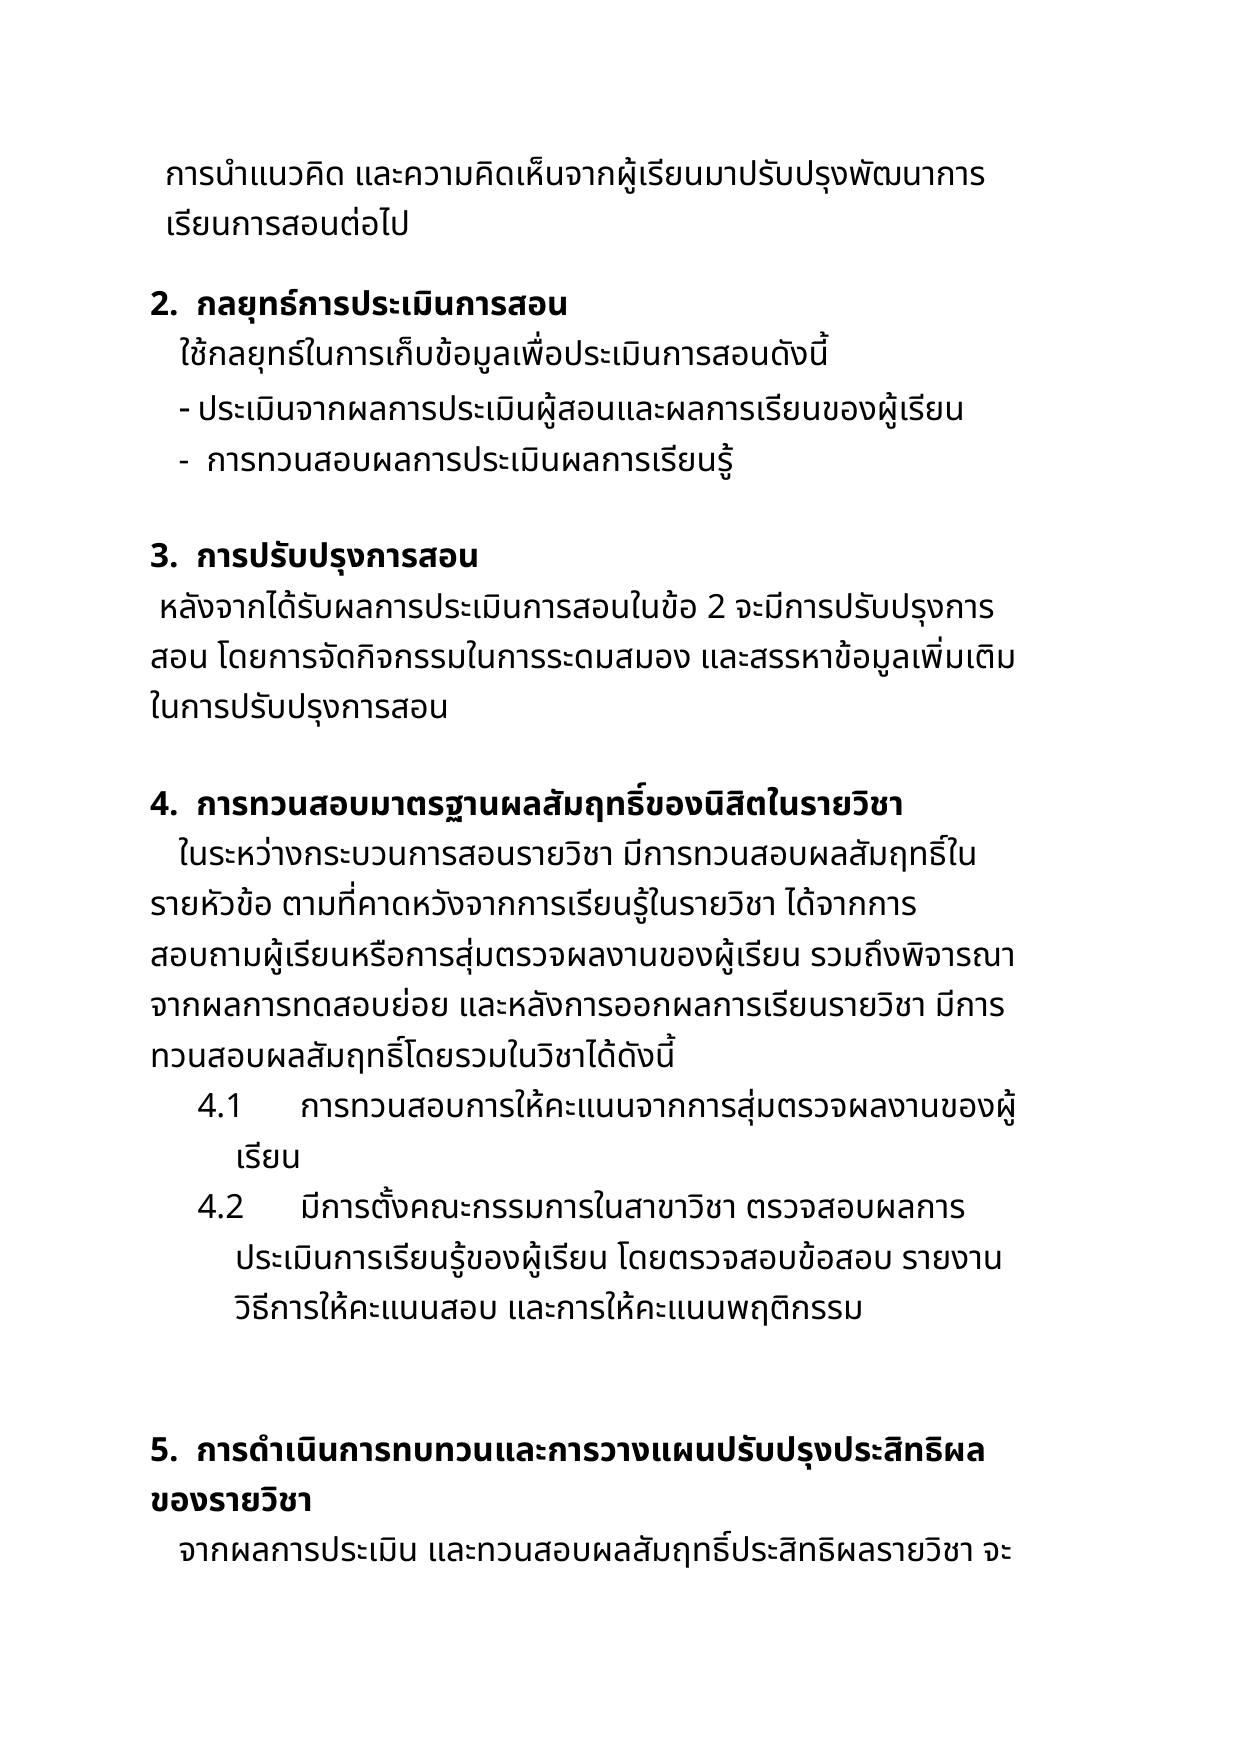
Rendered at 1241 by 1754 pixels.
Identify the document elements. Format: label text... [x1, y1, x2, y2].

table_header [139, 150, 1036, 279]
table_cell 2. กลยุทธ์การประเมินการสอน ใช้กลยุทธ์ในการเก็บข้อมูลเพื่อประเมินการสอนดังนี้ ประเมินจากผลการประเมินผู้สอนและผลการเรียนของผู้เรียน - การทวนสอบผลการประเมินผลการเรียนรู้ [139, 280, 1036, 532]
table_cell 3. การปรับปรุงการสอน หลังจากได้รับผลการประเมินการสอนในข้อ 2 จะมีการปรับปรุงการสอน โดยการจัดกิจกรรมในการระดมสมอง และสรรหาข้อมูลเพิ่มเติมในการปรับปรุงการสอน [139, 532, 1036, 779]
table_cell 4. การทวนสอบมาตรฐานผลสัมฤทธิ์ของนิสิตในรายวิชา ในระหว่างกระบวนการสอนรายวิชา มีการทวนสอบผลสัมฤทธิ์ในรายหัวข้อ ตามที่คาดหวังจากการเรียนรู้ในรายวิชา ได้จากการสอบถามผู้เรียนหรือการสุ่มตรวจผลงานของผู้เรียน รวมถึงพิจารณาจากผลการทดสอบย่อย และหลังการออกผลการเรียนรายวิชา มีการทวนสอบผลสัมฤทธิ์โดยรวมในวิชาได้ดังนี้ การทวนสอบการให้คะแนนจากการสุ่มตรวจผลงานของผู้เรียน มีการตั้งคณะกรรมการในสาขาวิชา ตรวจสอบผลการประเมินการเรียนรู้ของผู้เรียน โดยตรวจสอบข้อสอบ รายงาน วิธีการให้คะแนนสอบ และการให้คะแนนพฤติกรรม [139, 779, 1036, 1425]
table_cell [139, 1425, 1036, 1577]
